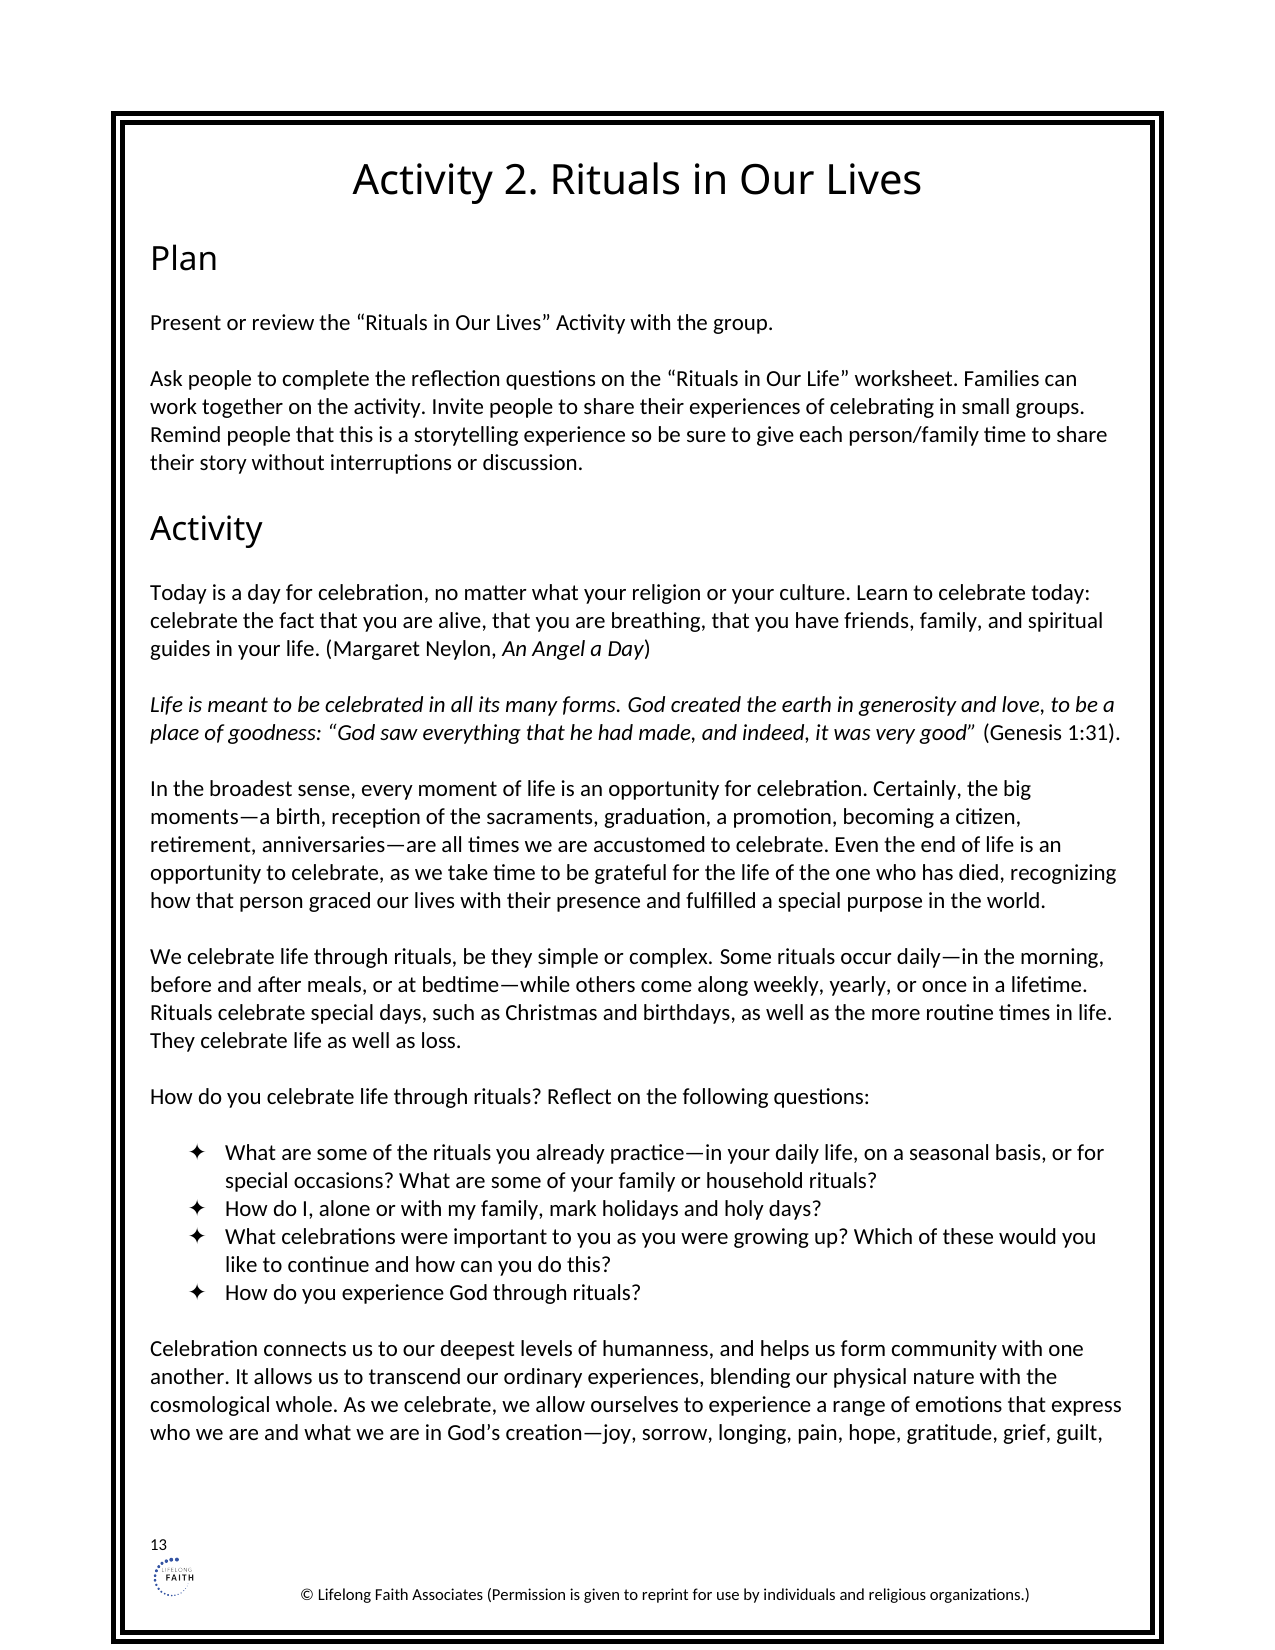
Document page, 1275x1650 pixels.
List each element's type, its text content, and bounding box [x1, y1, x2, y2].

text Ask people to complete the reflection questions on the “Rituals in Our Life” worksheet. Families can work together on the activity. Invite people to share their experiences of celebrating in small groups. Remind people that this is a storytelling experience so be sure to give each person/family time to share their story without interruptions or discussion. [150, 364, 1125, 476]
text Present or review the “Rituals in Our Lives” Activity with the group. [150, 308, 1125, 336]
text How do you celebrate life through rituals? Reflect on the following questions: [150, 1082, 1125, 1110]
list How do I, alone or with my family, mark holidays and holy days? [187, 1194, 1125, 1222]
subtitle Activity 2. Rituals in Our Lives [150, 150, 1125, 207]
text We celebrate life through rituals, be they simple or complex. Some rituals occur daily—in the morning, before and after meals, or at bedtime—while others come along weekly, yearly, or once in a lifetime. Rituals celebrate special days, such as Christmas and birthdays, as well as the more routine times in life. They celebrate life as well as loss. [150, 942, 1125, 1054]
picture [150, 1554, 197, 1601]
subtitle Plan [150, 235, 1125, 280]
list What celebrations were important to you as you were growing up? Which of these would you like to continue and how can you do this? [187, 1222, 1125, 1278]
text Today is a day for celebration, no matter what your religion or your culture. Learn to celebrate today: celebrate the fact that you are alive, that you are breathing, that you have friends, family, and spiritual guides in your life. (Margaret Neylon, An Angel a Day) [150, 578, 1125, 662]
list How do you experience God through rituals? [187, 1278, 1125, 1306]
text In the broadest sense, every moment of life is an opportunity for celebration. Certainly, the big moments—a birth, reception of the sacraments, graduation, a promotion, becoming a citizen, retirement, anniversaries—are all times we are accustomed to celebrate. Even the end of life is an opportunity to celebrate, as we take time to be grateful for the life of the one who has died, recognizing how that person graced our lives with their presence and fulfilled a special purpose in the world. [150, 774, 1125, 914]
subtitle Activity [150, 504, 1125, 550]
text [150, 1334, 1125, 1446]
text Life is meant to be celebrated in all its many forms. God created the earth in generosity and love, to be a place of goodness: “God saw everything that he had made, and indeed, it was very good” (Genesis 1:31). [150, 690, 1125, 746]
